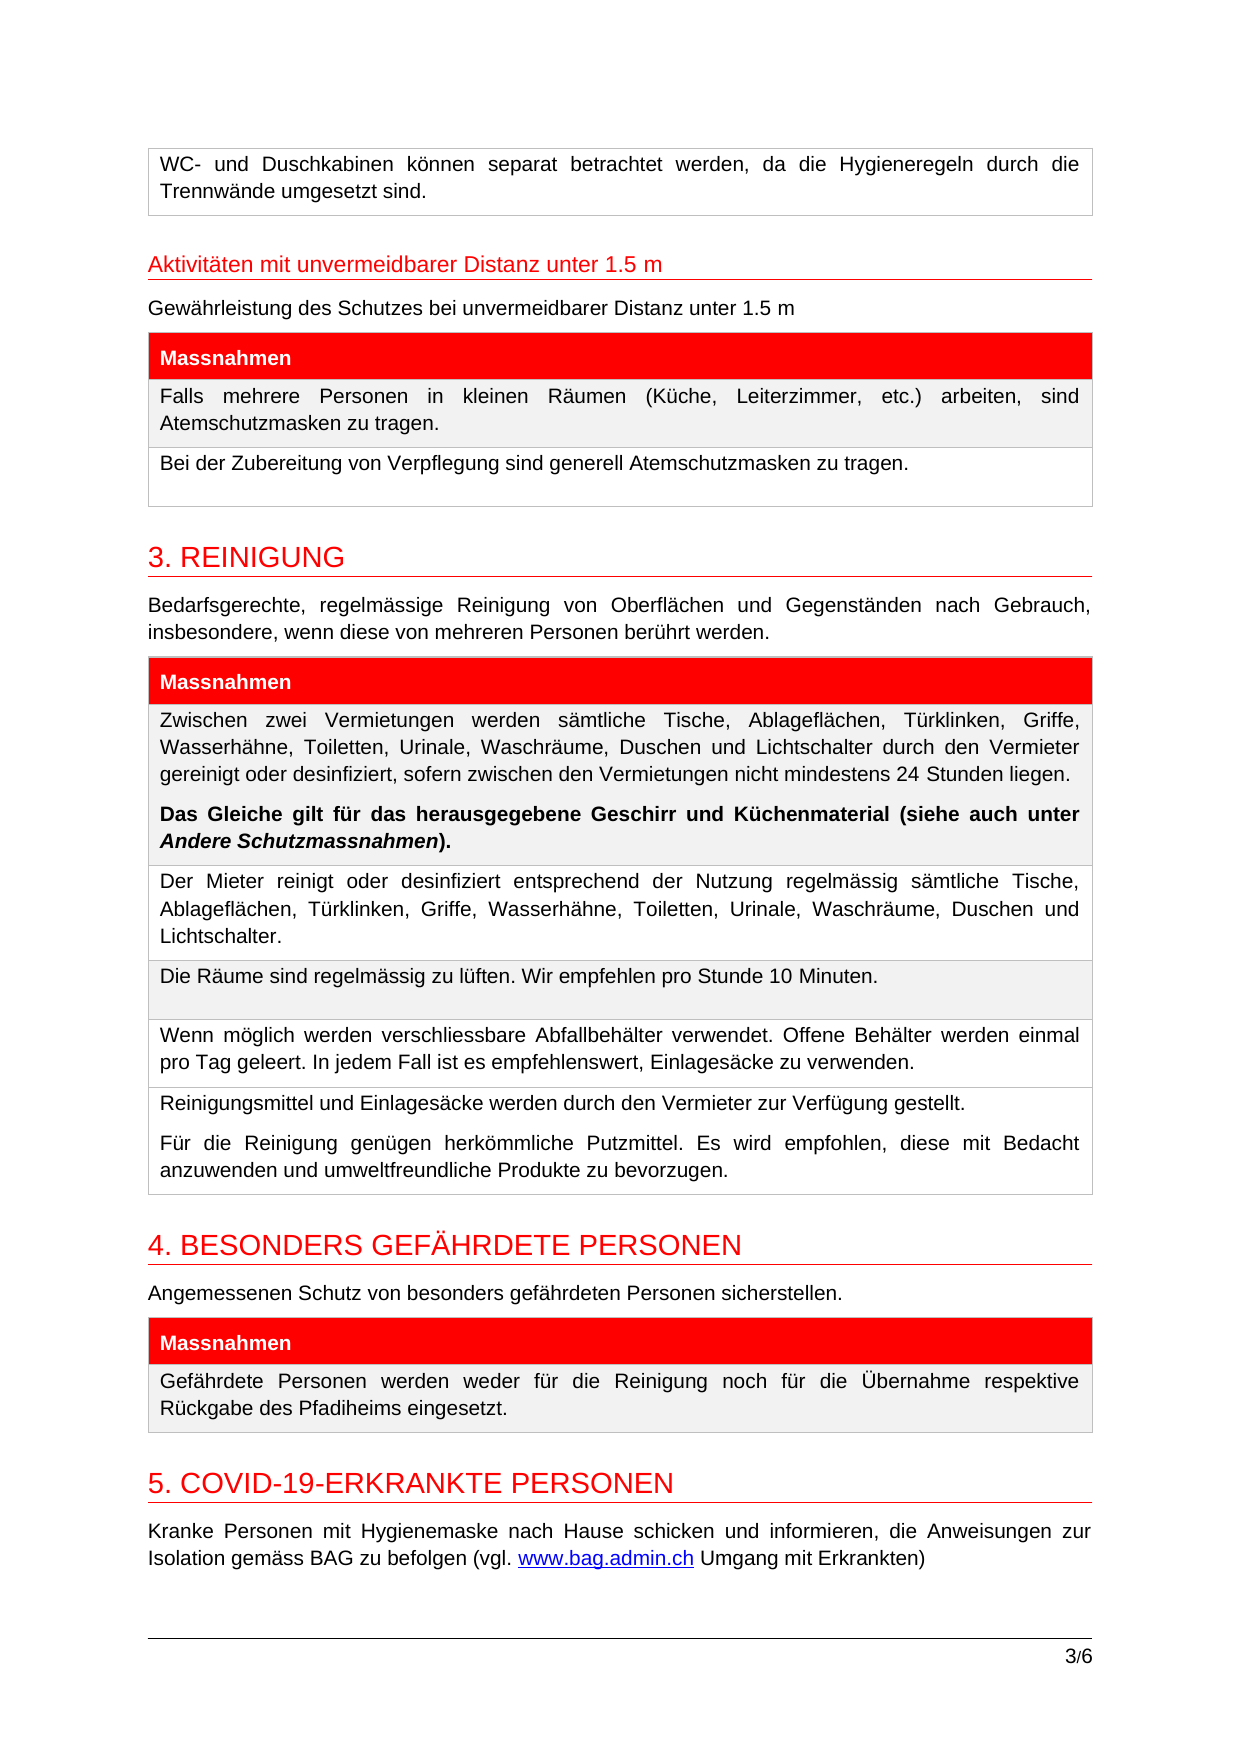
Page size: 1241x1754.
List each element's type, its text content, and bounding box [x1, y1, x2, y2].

table_header Massnahmen [149, 1318, 1092, 1364]
text Gewährleistung des Schutzes bei unvermeidbarer Distanz unter 1.5 m [148, 292, 1092, 319]
subtitle 3. Reinigung [148, 541, 1092, 576]
table_cell Gefährdete Personen werden weder für die Reinigung noch für die Übernahme respektive Rückgabe des Pfadiheims eingesetzt. [149, 1365, 1092, 1432]
text Bedarfsgerechte, regelmässige Reinigung von Oberflächen und Gegenständen nach Gebrauch, insbesondere, wenn diese von mehreren Personen berührt werden. [148, 590, 1092, 644]
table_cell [149, 149, 1092, 215]
table_cell Reinigungsmittel und Einlagesäcke werden durch den Vermieter zur Verfügung gestellt. Für die Reinigung genügen herkömmliche Putzmittel. Es wird empfohlen, diese mit Bedacht anzuwenden und umweltfreundliche Produkte zu bevorzugen. [149, 1088, 1092, 1194]
table_header Massnahmen [149, 658, 1092, 704]
text Kranke Personen mit Hygienemaske nach Hause schicken und informieren, die Anweisungen zur Isolation gemäss BAG zu befolgen (vgl. www.bag.admin.ch Umgang mit Erkrankten) [148, 1516, 1092, 1570]
table_cell Die Räume sind regelmässig zu lüften. Wir empfehlen pro Stunde 10 Minuten. [149, 961, 1092, 1019]
table_cell Zwischen zwei Vermietungen werden sämtliche Tische, Ablageflächen, Türklinken, Griffe, Wasserhähne, Toiletten, Urinale, Waschräume, Duschen und Lichtschalter durch den Vermieter gereinigt oder desinfiziert, sofern zwischen den Vermietungen nicht mindestens 24 Stunden liegen. Das Gleiche gilt für das herausgegebene Geschirr und Küchenmaterial (siehe auch unter Andere Schutzmassnahmen). [149, 705, 1092, 865]
table_cell Wenn möglich werden verschliessbare Abfallbehälter verwendet. Offene Behälter werden einmal pro Tag geleert. In jedem Fall ist es empfehlenswert, Einlagesäcke zu verwenden. [149, 1020, 1092, 1087]
subtitle Aktivitäten mit unvermeidbarer Distanz unter 1.5 m [148, 250, 1092, 279]
table_cell Bei der Zubereitung von Verpflegung sind generell Atemschutzmasken zu tragen. [149, 448, 1092, 506]
table_header Massnahmen [149, 333, 1092, 379]
table_cell Der Mieter reinigt oder desinfiziert entsprechend der Nutzung regelmässig sämtliche Tische, Ablageflächen, Türklinken, Griffe, Wasserhähne, Toiletten, Urinale, Waschräume, Duschen und Lichtschalter. [149, 866, 1092, 960]
subtitle 4. Besonders Gefährdete Personen [148, 1228, 1092, 1264]
text Angemessenen Schutz von besonders gefährdeten Personen sicherstellen. [148, 1277, 1092, 1304]
table_cell Falls mehrere Personen in kleinen Räumen (Küche, Leiterzimmer, etc.) arbeiten, sind Atemschutzmasken zu tragen. [149, 380, 1092, 447]
subtitle 5. COVID-19-ERKrankTe Personen [148, 1466, 1092, 1502]
